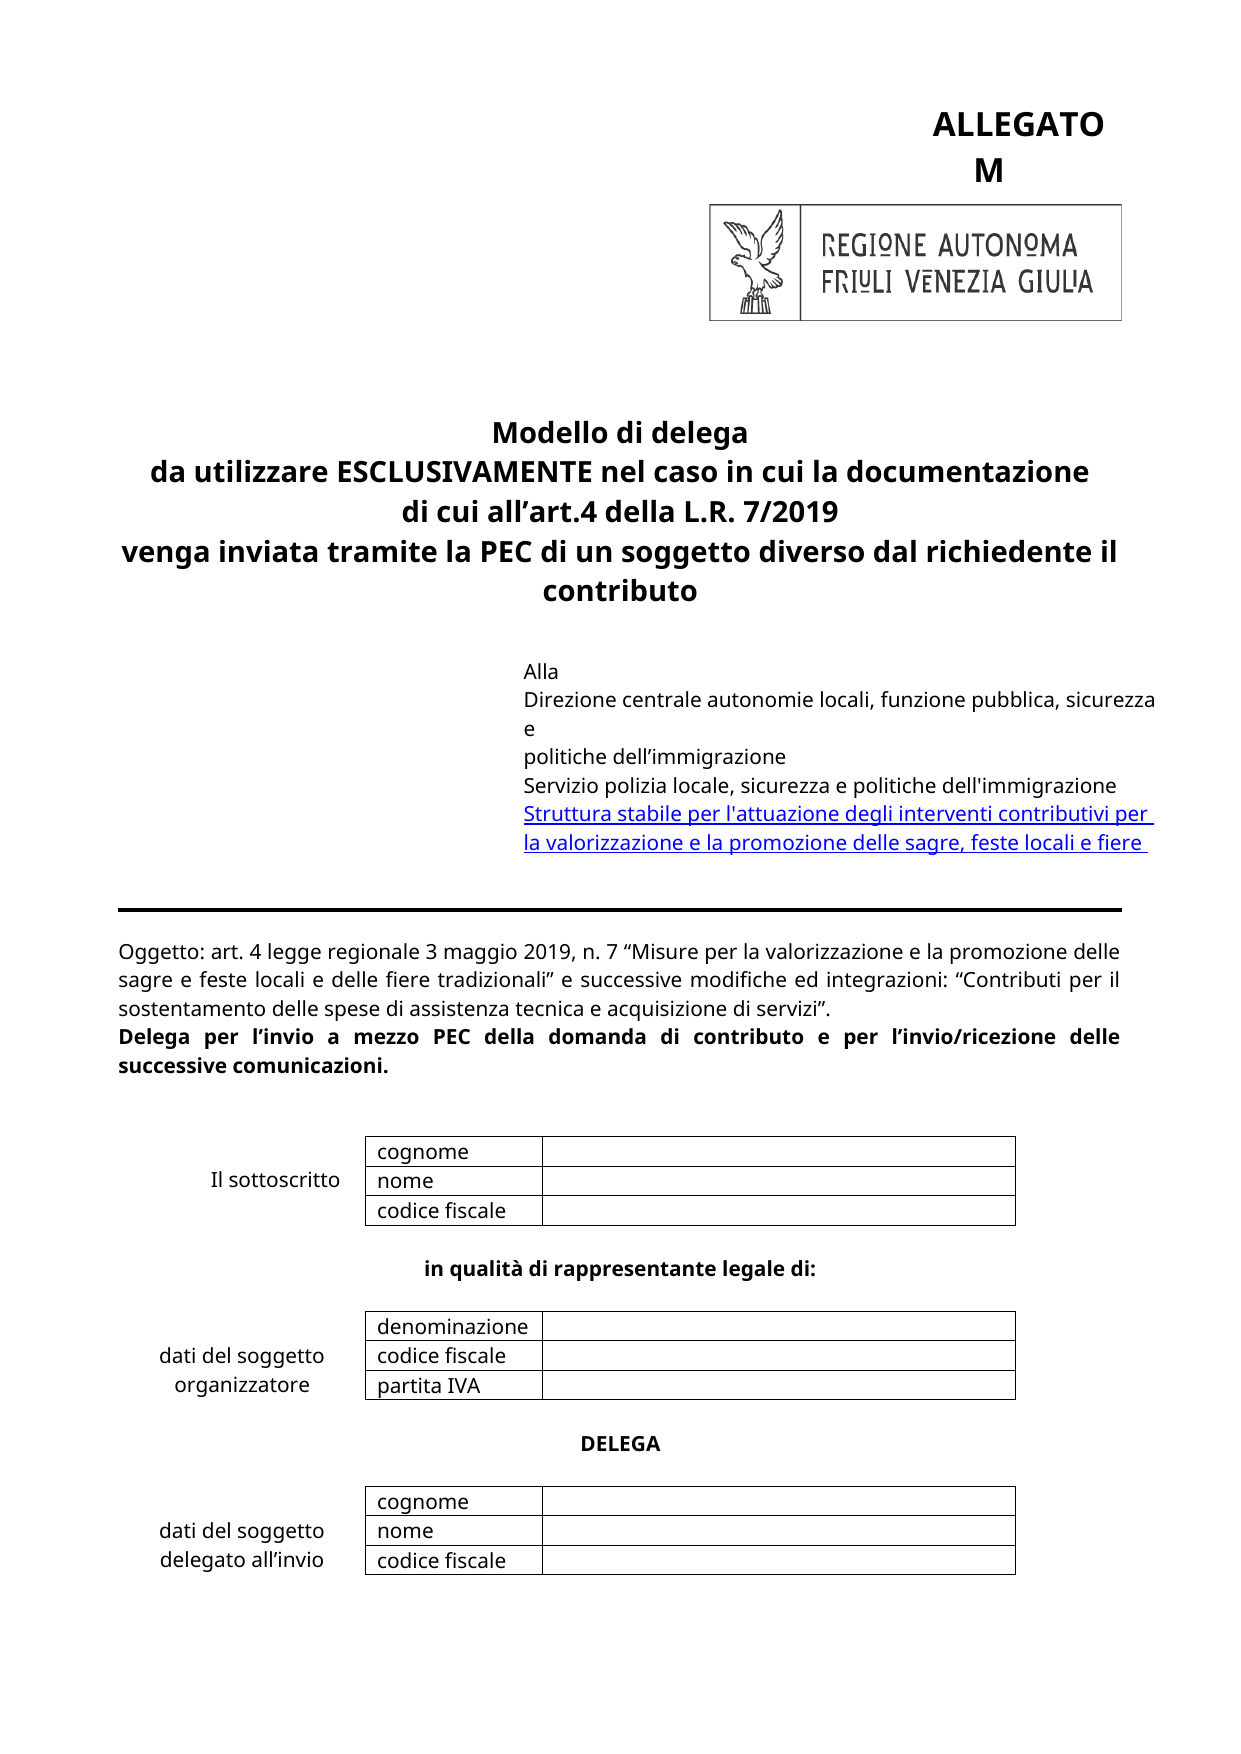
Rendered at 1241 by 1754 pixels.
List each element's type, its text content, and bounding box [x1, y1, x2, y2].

text Oggetto: art. 4 legge regionale 3 maggio 2019, n. 7 “Misure per la valorizzazione e la promozione delle sagre e feste locali e delle fiere tradizionali” e successive modifiche ed integrazioni: “Contributi per il sostentamento delle spese di assistenza tecnica e acquisizione di servizi”. [118, 937, 1122, 1022]
text Modello di delega [118, 412, 1122, 452]
table_header cognome [366, 1137, 542, 1166]
table_cell [543, 1516, 1015, 1545]
table_cell [543, 1196, 1015, 1224]
table_header denominazione [366, 1312, 542, 1340]
table_header cognome [366, 1487, 542, 1515]
text in qualità di rappresentante legale di: [118, 1254, 1122, 1282]
table_header dati del soggetto organizzatore [118, 1311, 365, 1399]
text da utilizzare ESCLUSIVAMENTE nel caso in cui la documentazione [118, 452, 1122, 491]
table_cell [543, 1341, 1015, 1370]
table_cell partita IVA [366, 1371, 542, 1399]
table_header [543, 1137, 1015, 1166]
text di cui all’art.4 della L.R. 7/2019 [118, 491, 1122, 531]
table_cell [543, 1546, 1015, 1574]
subtitle ALLEGATO M [856, 101, 1122, 192]
table_header Il sottoscritto [118, 1136, 365, 1224]
text Delega per l’invio a mezzo PEC della domanda di contributo e per l’invio/ricezione delle successive comunicazioni. [118, 1022, 1122, 1079]
table_header [543, 1487, 1015, 1515]
table_cell codice fiscale [366, 1341, 542, 1370]
table_header [543, 1312, 1015, 1340]
table_cell [543, 1167, 1015, 1195]
table_cell [543, 1371, 1015, 1399]
table_cell nome [366, 1167, 542, 1195]
picture [709, 204, 1122, 321]
text venga inviata tramite la PEC di un soggetto diverso dal richiedente il contributo [118, 531, 1122, 610]
table_cell nome [366, 1516, 542, 1545]
table_cell codice fiscale [366, 1546, 542, 1574]
table_header dati del soggetto delegato all’invio [118, 1486, 365, 1574]
text DELEGA [118, 1429, 1122, 1457]
table_cell codice fiscale [366, 1196, 542, 1224]
